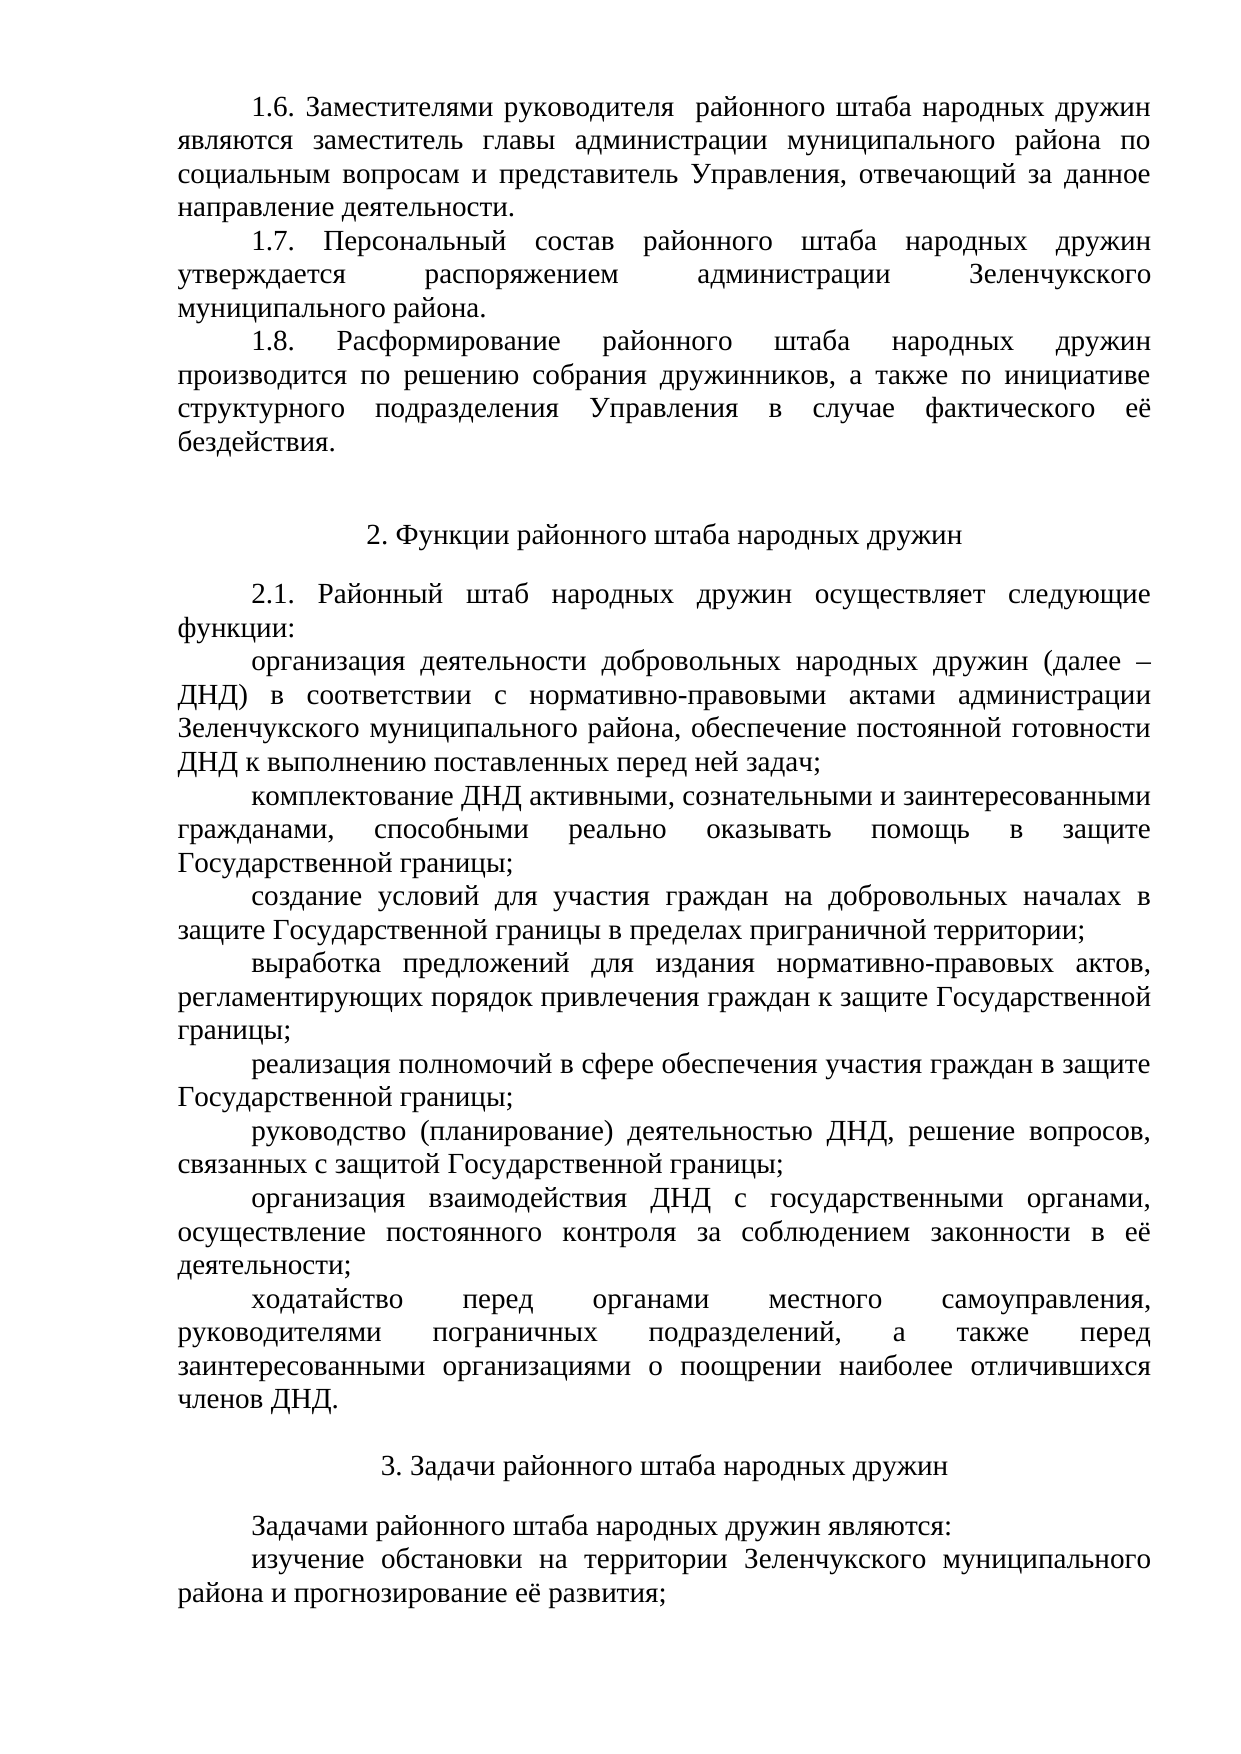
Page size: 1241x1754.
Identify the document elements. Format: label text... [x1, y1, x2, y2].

text 1.8. Расформирование районного штаба народных дружин производится по решению собрания дружинников, а также по инициативе структурного подразделения Управления в случае фактического её бездействия. [177, 323, 1152, 458]
text Задачами районного штаба народных дружин являются: [177, 1508, 1152, 1541]
text создание условий для участия граждан на добровольных началах в защите Государственной границы в пределах приграничной территории; [177, 878, 1152, 945]
text ходатайство перед органами местного самоуправления, руководителями пограничных подразделений, а также перед заинтересованными организациями о поощрении наиболее отличившихся членов ДНД. [177, 1281, 1152, 1415]
text выработка предложений для издания нормативно-правовых актов, регламентирующих порядок привлечения граждан к защите Государственной границы; [177, 945, 1152, 1046]
text 2. Функции районного штаба народных дружин [177, 517, 1152, 551]
text изучение обстановки на территории Зеленчукского муниципального района и прогнозирование её развития; [177, 1541, 1152, 1608]
text комплектование ДНД активными, сознательными и заинтересованными гражданами, способными реально оказывать помощь в защите Государственной границы; [177, 778, 1152, 878]
text 1.6. Заместителями руководителя районного штаба народных дружин являются заместитель главы администрации муниципального района по социальным вопросам и представитель Управления, отвечающий за данное направление деятельности. [177, 89, 1152, 223]
text реализация полномочий в сфере обеспечения участия граждан в защите Государственной границы; [177, 1046, 1152, 1113]
text организация взаимодействия ДНД с государственными органами, осуществление постоянного контроля за соблюдением законности в её деятельности; [177, 1180, 1152, 1281]
text организация деятельности добровольных народных дружин (далее – ДНД) в соответствии с нормативно-правовыми актами администрации Зеленчукского муниципального района, обеспечение постоянной готовности ДНД к выполнению поставленных перед ней задач; [177, 643, 1152, 778]
text 1.7. Персональный состав районного штаба народных дружин утверждается распоряжением администрации Зеленчукского муниципального района. [177, 223, 1152, 323]
text 3. Задачи районного штаба народных дружин [177, 1448, 1152, 1482]
text 2.1. Районный штаб народных дружин осуществляет следующие функции: [177, 576, 1152, 643]
text руководство (планирование) деятельностью ДНД, решение вопросов, связанных с защитой Государственной границы; [177, 1113, 1152, 1180]
